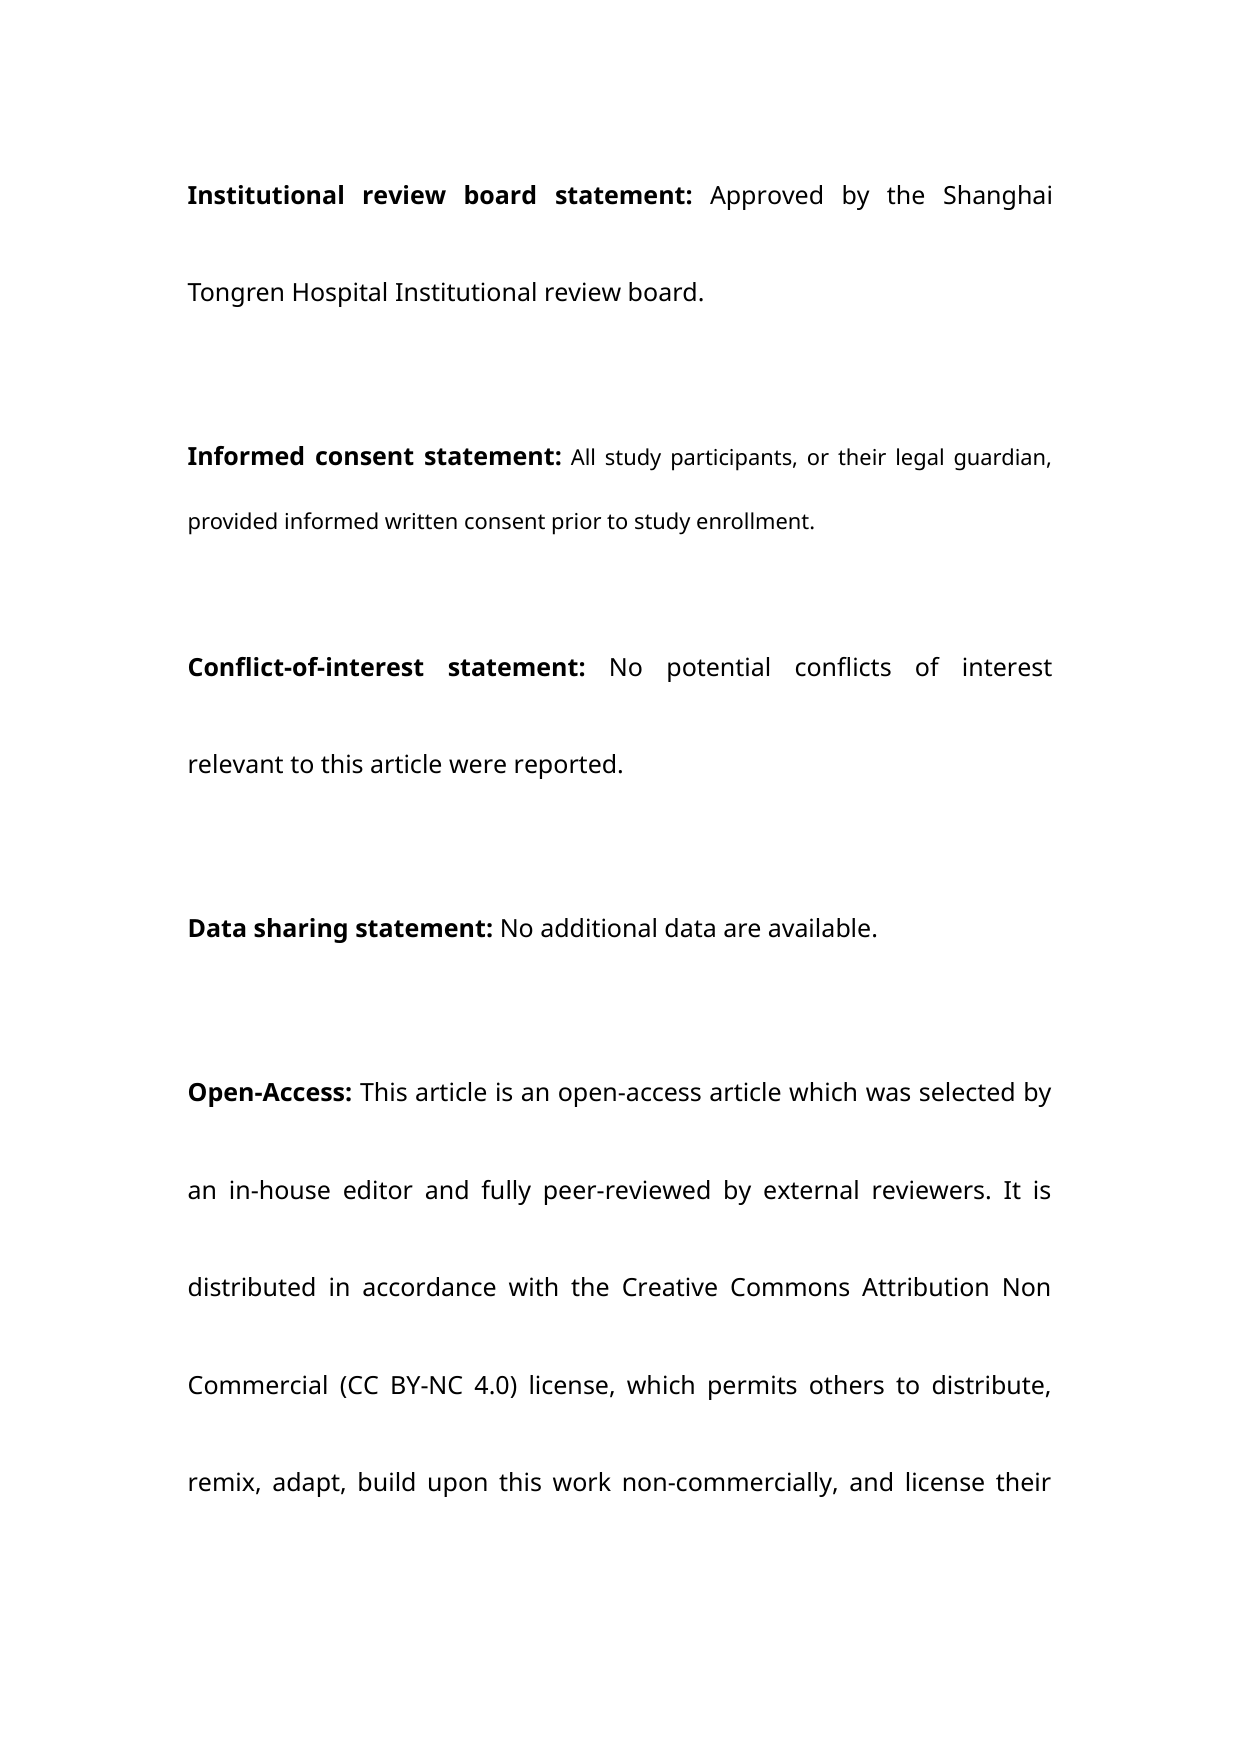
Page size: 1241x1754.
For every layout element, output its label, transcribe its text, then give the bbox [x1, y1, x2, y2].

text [187, 1059, 1053, 1514]
text Institutional review board statement: Approved by the Shanghai Tongren Hospital Institutional review board. [187, 162, 1053, 324]
text Informed consent statement: All study participants, or their legal guardian, provided informed written consent prior to study enrollment. [187, 423, 1053, 537]
text Conflict-of-interest statement: No potential conflicts of interest relevant to this article were reported. [187, 634, 1053, 797]
text Data sharing statement: No additional data are available. [187, 896, 1053, 961]
